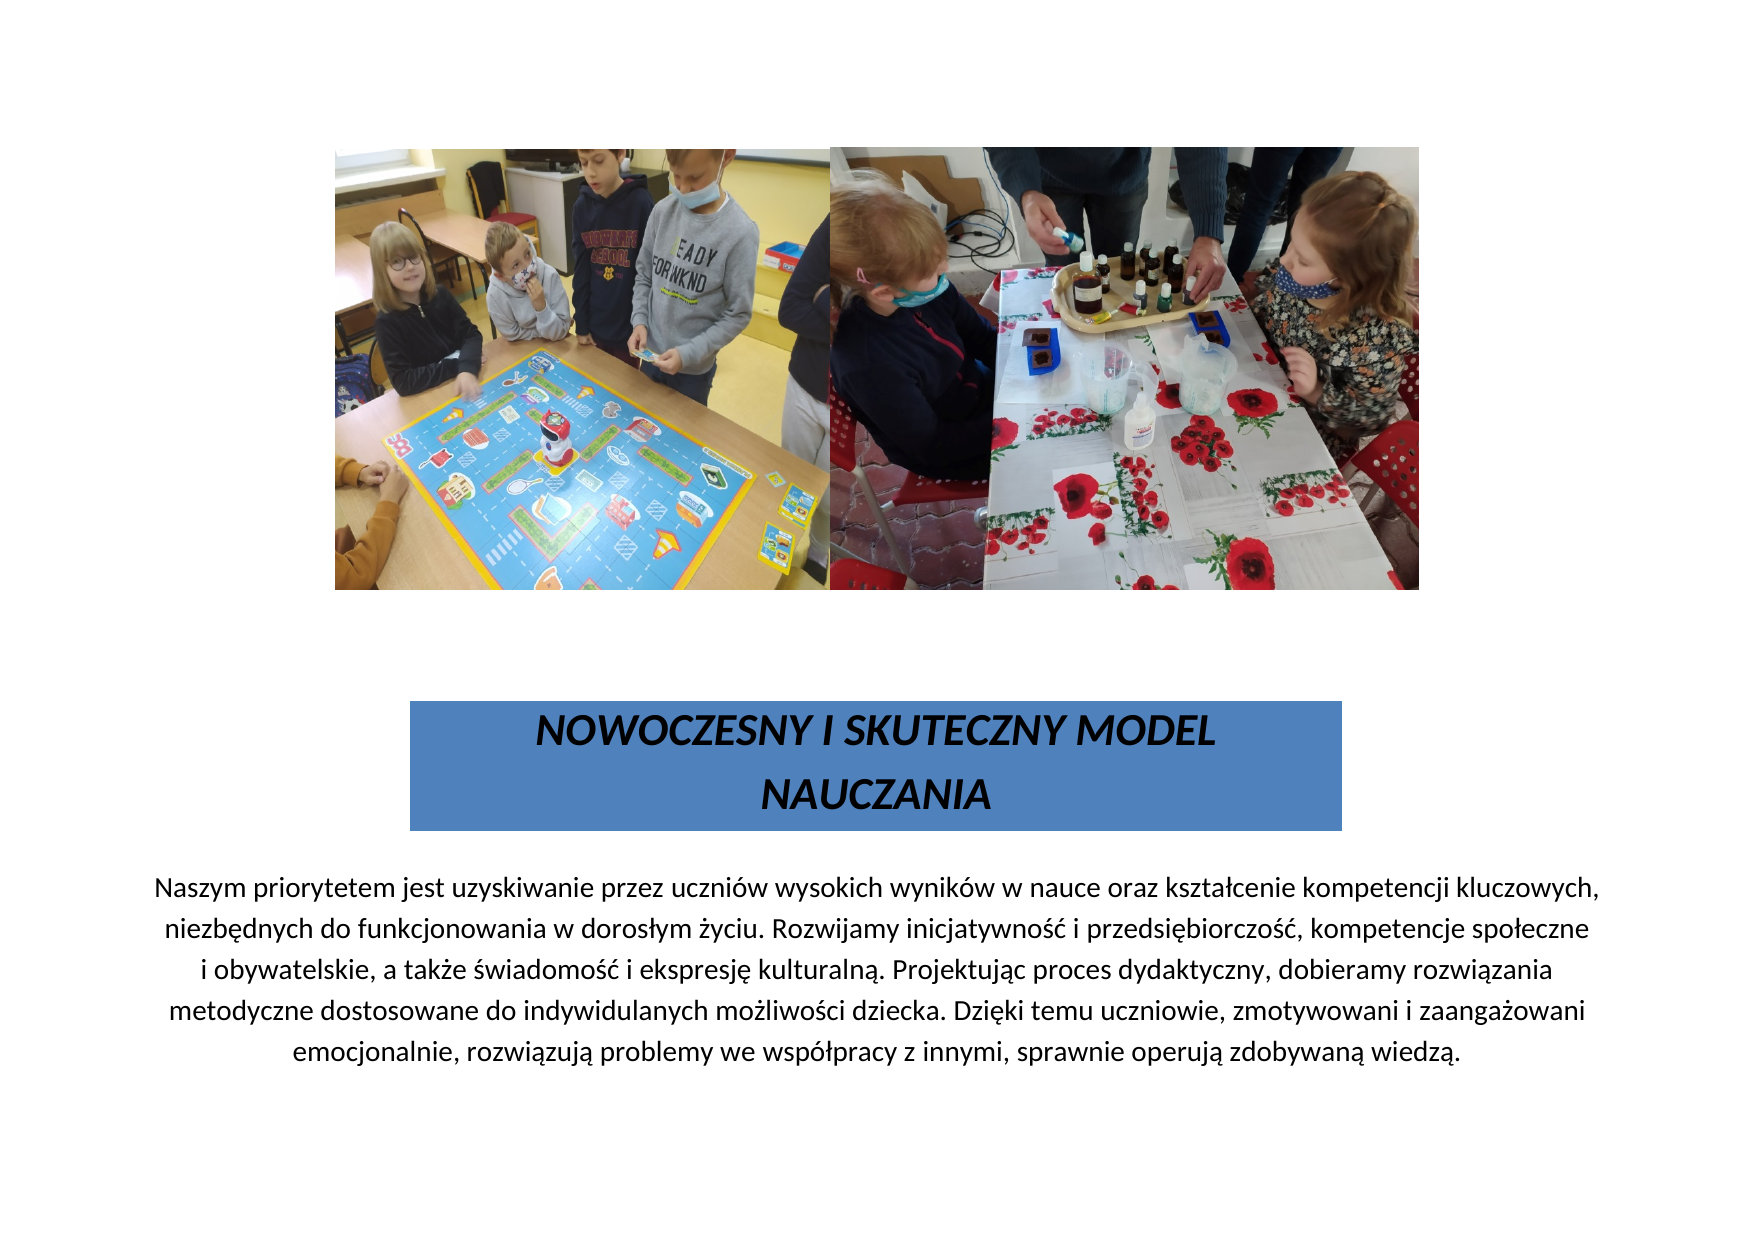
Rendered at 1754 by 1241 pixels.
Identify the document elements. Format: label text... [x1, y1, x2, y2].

picture [335, 147, 1419, 590]
text Naszym priorytetem jest uzyskiwanie przez uczniów wysokich wyników w nauce oraz kształcenie kompetencji kluczowych, niezbędnych do funkcjonowania w dorosłym życiu. Rozwijamy inicjatywność i przedsiębiorczość, kompetencje społeczne i obywatelskie, a także świadomość i ekspresję kulturalną. Projektując proces dydaktyczny, dobieramy rozwiązania metodyczne dostosowane do indywidulanych możliwości dziecka. Dzięki temu uczniowie, zmotywowani i zaangażowani emocjonalnie, rozwiązują problemy we współpracy z innymi, sprawnie operują zdobywaną wiedzą. [148, 869, 1606, 1069]
